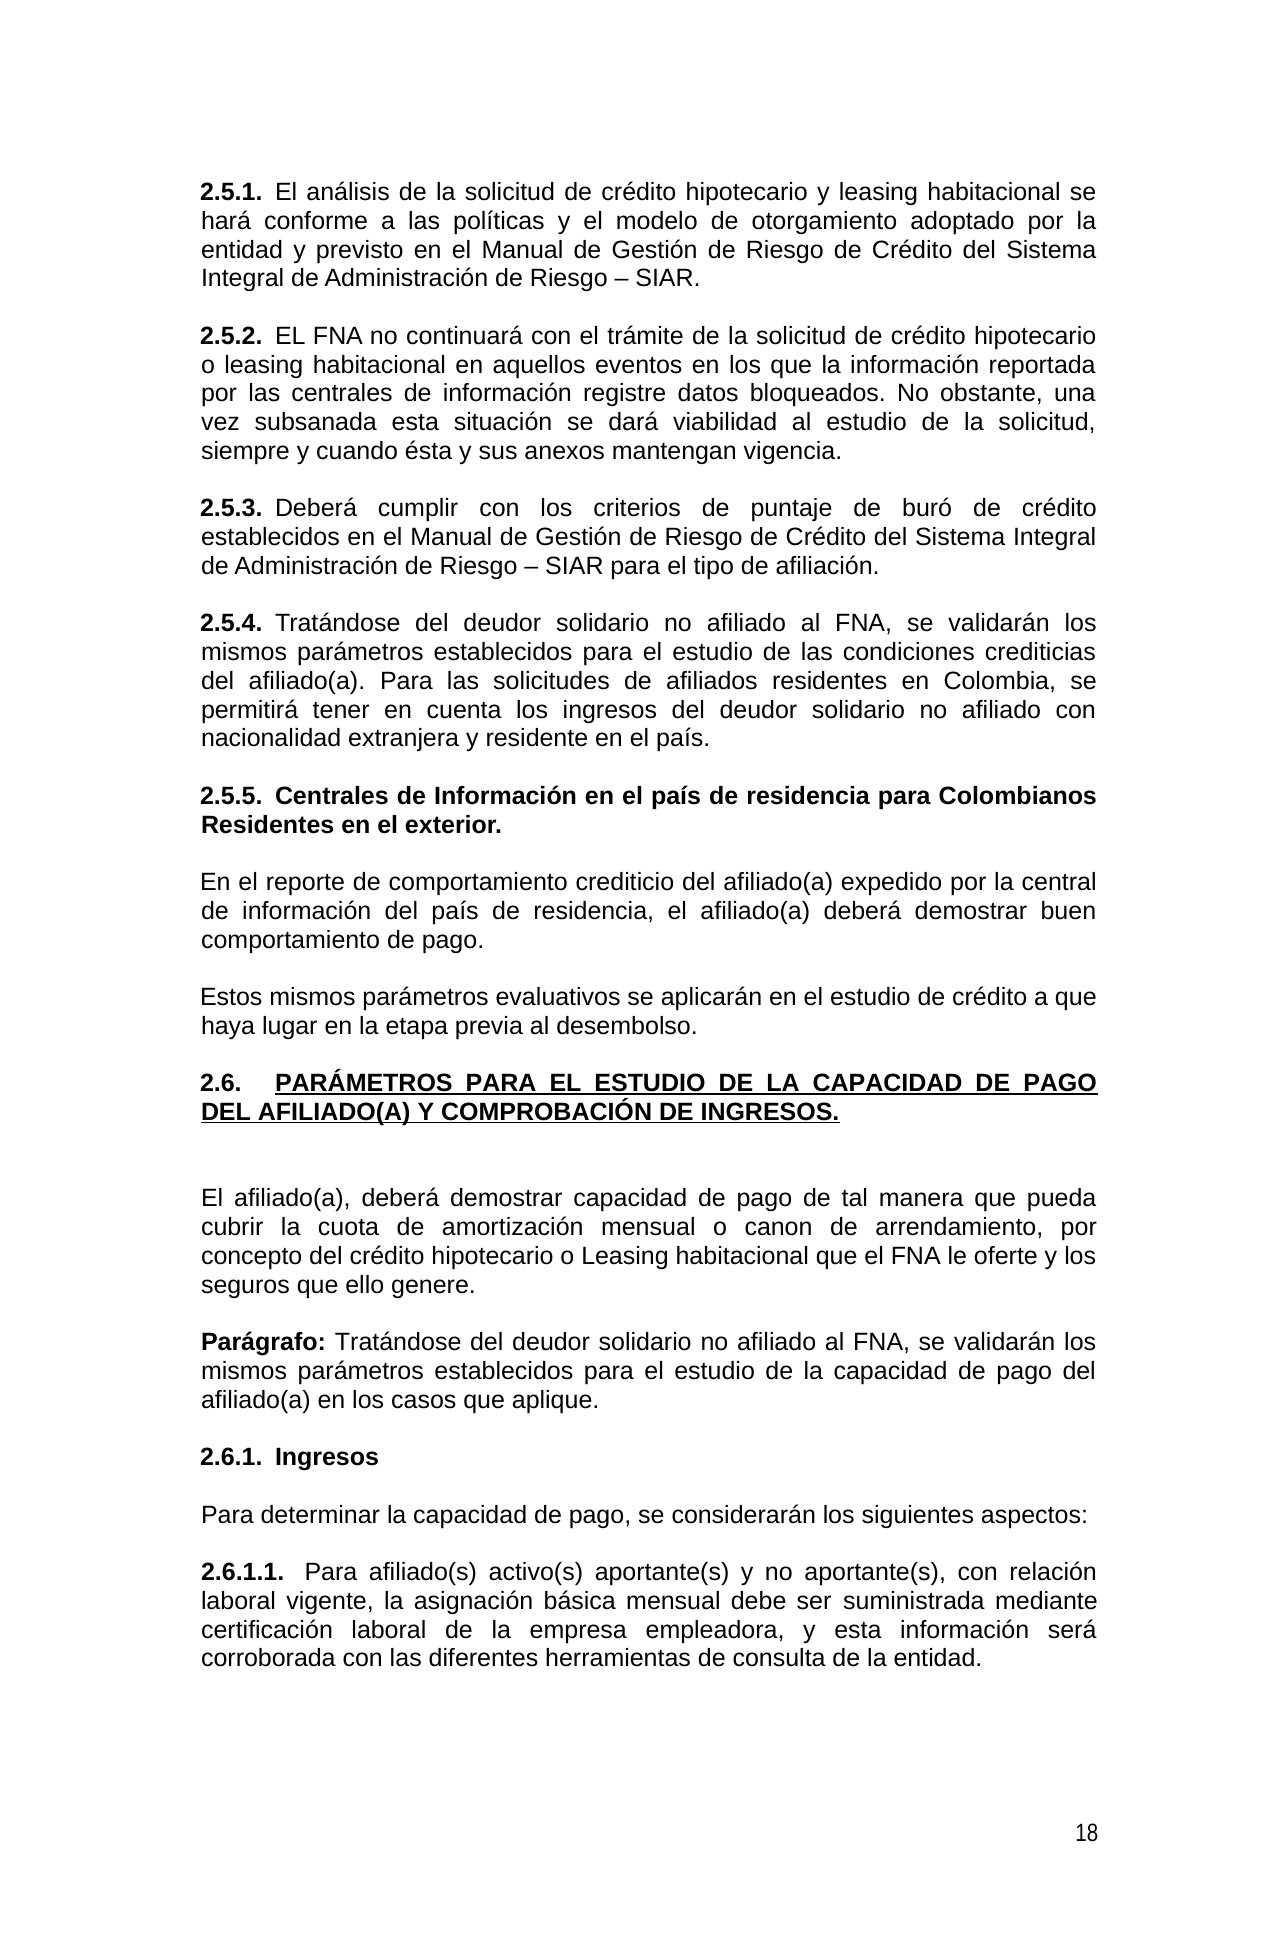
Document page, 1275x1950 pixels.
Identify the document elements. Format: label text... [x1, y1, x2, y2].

text Estos mismos parámetros evaluativos se aplicarán en el estudio de crédito a que haya lugar en la etapa previa al desembolso. [200, 982, 1098, 1040]
subtitle El análisis de la solicitud de crédito hipotecario y leasing habitacional se hará conforme a las políticas y el modelo de otorgamiento adoptado por la entidad y previsto en el Manual de Gestión de Riesgo de Crédito del Sistema Integral de Administración de Riesgo – SIAR. [200, 177, 1098, 292]
subtitle Centrales de Información en el país de residencia para Colombianos Residentes en el exterior. [200, 781, 1098, 838]
subtitle Ingresos [200, 1442, 1098, 1471]
subtitle Deberá cumplir con los criterios de puntaje de buró de crédito establecidos en el Manual de Gestión de Riesgo de Crédito del Sistema Integral de Administración de Riesgo – SIAR para el tipo de afiliación. [200, 493, 1098, 580]
subtitle EL FNA no continuará con el trámite de la solicitud de crédito hipotecario o leasing habitacional en aquellos eventos en los que la información reportada por las centrales de información registre datos bloqueados. No obstante, una vez subsanada esta situación se dará viabilidad al estudio de la solicitud, siempre y cuando ésta y sus anexos mantengan vigencia. [200, 321, 1098, 465]
text En el reporte de comportamiento crediticio del afiliado(a) expedido por la central de información del país de residencia, el afiliado(a) deberá demostrar buen comportamiento de pago. [200, 867, 1098, 953]
subtitle PARÁMETROS PARA EL ESTUDIO DE LA CAPACIDAD DE PAGO DEL AFILIADO(A) Y COMPROBACIÓN DE INGRESOS. [200, 1068, 1098, 1126]
subtitle Para afiliado(s) activo(s) aportante(s) y no aportante(s), con relación laboral vigente, la asignación básica mensual debe ser suministrada mediante certificación laboral de la empresa empleadora, y esta información será corroborada con las diferentes herramientas de consulta de la entidad. [201, 1557, 1098, 1672]
text Para determinar la capacidad de pago, se considerarán los siguientes aspectos: [201, 1500, 1098, 1528]
text El afiliado(a), deberá demostrar capacidad de pago de tal manera que pueda cubrir la cuota de amortización mensual o canon de arrendamiento, por concepto del crédito hipotecario o Leasing habitacional que el FNA le oferte y los seguros que ello genere. [201, 1183, 1098, 1298]
text Parágrafo: Tratándose del deudor solidario no afiliado al FNA, se validarán los mismos parámetros establecidos para el estudio de la capacidad de pago del afiliado(a) en los casos que aplique. [201, 1327, 1098, 1413]
subtitle Tratándose del deudor solidario no afiliado al FNA, se validarán los mismos parámetros establecidos para el estudio de las condiciones crediticias del afiliado(a). Para las solicitudes de afiliados residentes en Colombia, se permitirá tener en cuenta los ingresos del deudor solidario no afiliado con nacionalidad extranjera y residente en el país. [200, 608, 1098, 752]
